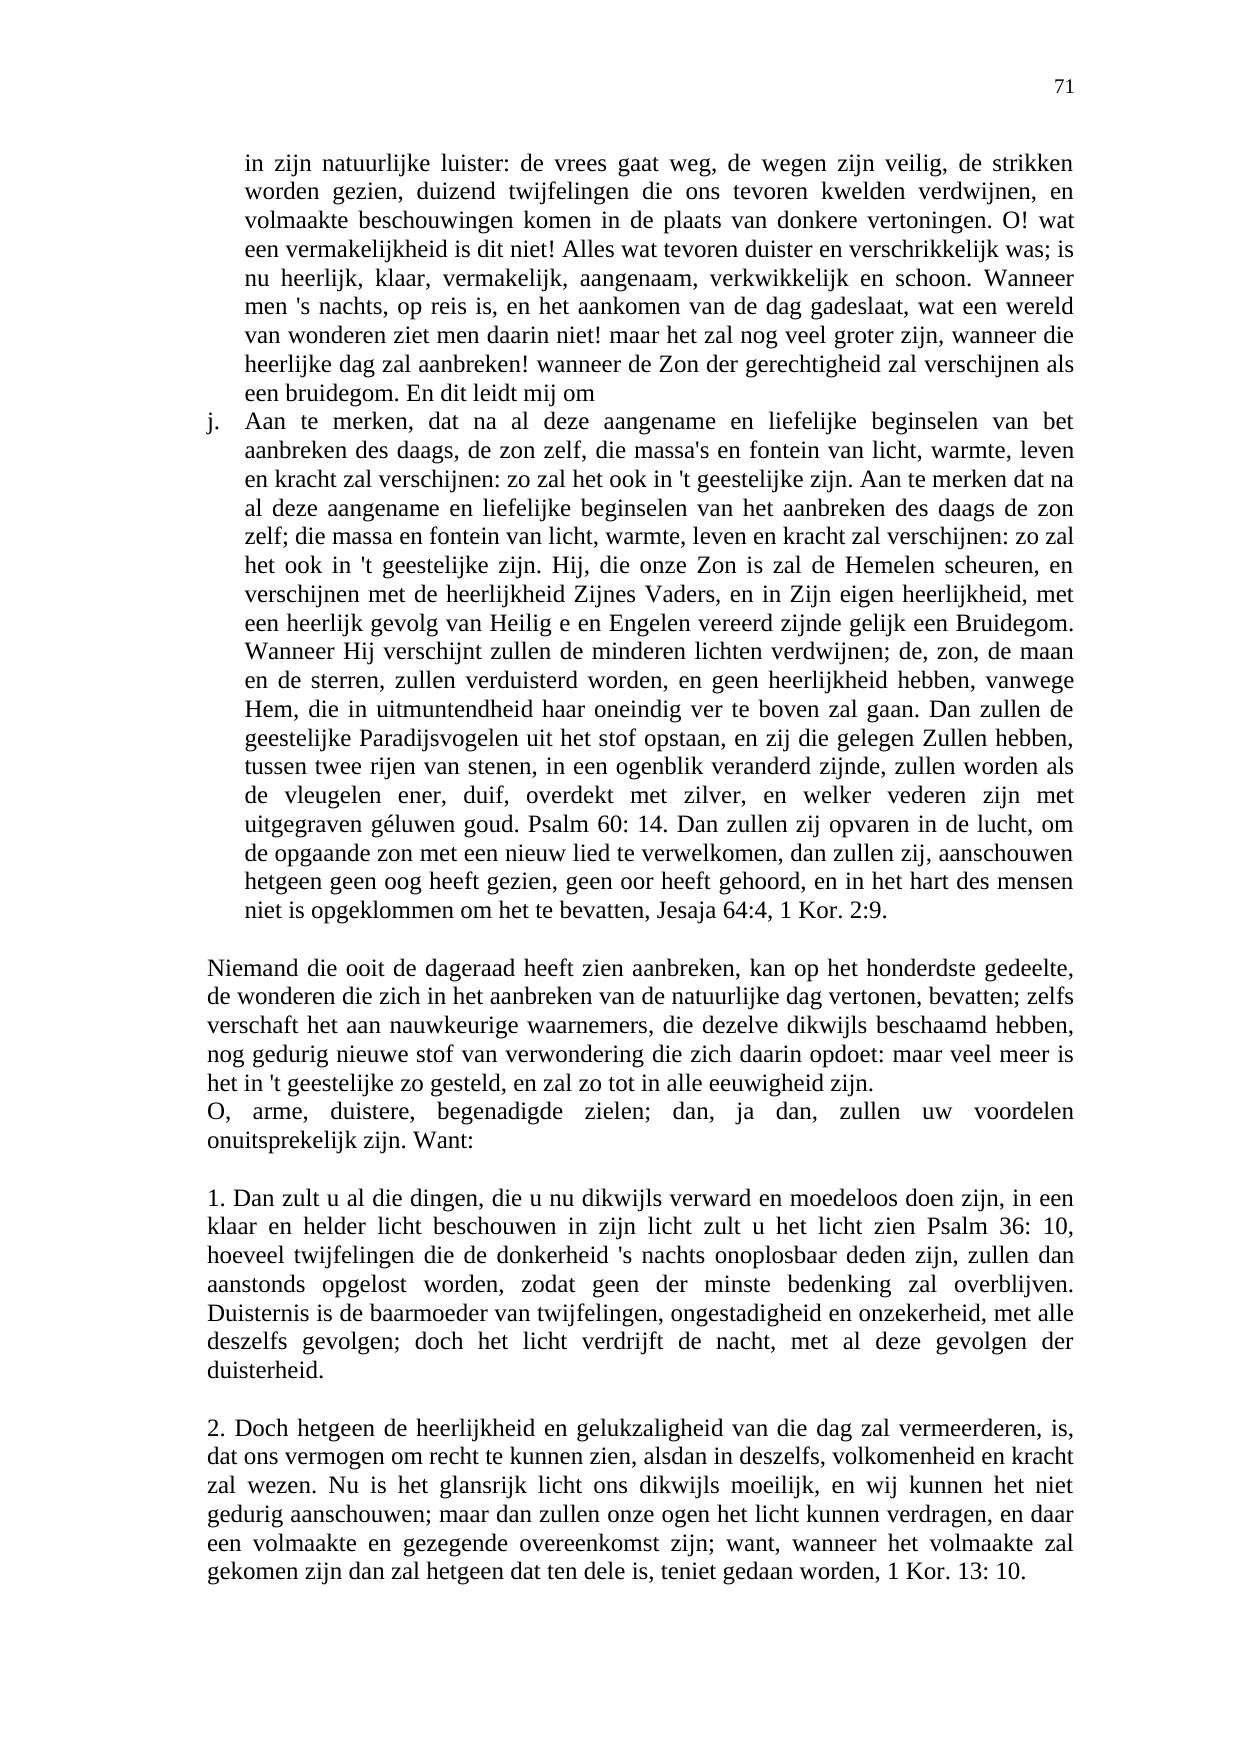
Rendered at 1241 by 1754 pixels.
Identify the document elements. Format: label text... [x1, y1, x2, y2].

text 2. Doch hetgeen de heerlijkheid en gelukzaligheid van die dag zal vermeerderen, is, dat ons vermogen om recht te kunnen zien, alsdan in deszelfs, volkomenheid en kracht zal wezen. Nu is het glansrijk licht ons dikwijls moeilijk, en wij kunnen het niet gedurig aanschouwen; maar dan zullen onze ogen het licht kunnen verdragen, en daar een volmaakte en gezegende overeenkomst zijn; want, wanneer het volmaakte zal gekomen zijn dan zal hetgeen dat ten dele is, teniet gedaan worden, 1 Kor. 13: 10. [207, 1413, 1075, 1585]
text 1. Dan zult u al die dingen, die u nu dikwijls verward en moedeloos doen zijn, in een klaar en helder licht beschouwen in zijn licht zult u het licht zien Psalm 36: 10, hoeveel twijfelingen die de donkerheid 's onoplosbaar deden zijn, zullen dan aanstonds opgelost worden, zodat geen der minste bedenking zal overblijven. Duisternis is de baarmoeder van twijfelingen, ongestadigheid en onzekerheid, met alle deszelfs gevolgen; doch het licht verdrijft de nacht, met al deze gevolgen der duisterheid. [207, 1183, 1075, 1384]
text Niemand die ooit de dageraad heeft zien aanbreken, kan op het honderdste gedeelte, de wonderen die zich in het aanbreken van de natuurlijke dag vertonen, bevatten; zelfs verschaft het aan nauwkeurige waarnemers, die dezelve dikwijls beschaamd hebben, nog gedurig nieuwe stof van verwondering die zich daarin opdoet: maar veel meer is het in 't geestelijke zo gesteld, en zal zo tot in alle eeuwigheid zijn. [207, 953, 1075, 1096]
text O, arme, duistere, begenadigde zielen; dan, ja dan, zullen uw voordelen onuitsprekelijk zijn. Want: [207, 1096, 1075, 1154]
list Aan te merken, dat na al deze aangename en liefelijke beginselen van bet aanbreken des daags, de zon zelf, die massa's en fontein van licht, warmte, leven en kracht zal verschijnen: zo zal het ook in 't geestelijke zijn. Aan te merken dat na al deze aangename en liefelijke beginselen van het aanbreken des daags de zon zelf; die massa en fontein van licht, warmte, leven en kracht zal verschijnen: zo zal het ook in 't geestelijke zijn. Hij, die onze Zon is zal de Hemelen scheuren, en verschijnen met de heerlijkheid Zijnes Vaders, en in Zijn eigen heerlijkheid, met een heerlijk gevolg van Heilig e en Engelen vereerd zijnde gelijk een Bruidegom. Wanneer Hij verschijnt zullen de minderen lichten verdwijnen; de, zon, de maan en de sterren, zullen verduisterd worden, en geen heerlijkheid hebben, vanwege Hem, die in uitmuntendheid haar oneindig ver te boven zal gaan. Dan zullen de geestelijke Paradijsvogelen uit het stof opstaan, en zij die gelegen Zullen hebben, tussen twee rijen van stenen, in een ogenblik veranderd zijnde, zullen worden als de vleugelen ener, duif, overdekt met zilver, en welker vederen zijn met uitgegraven géluwen goud. Psalm 60: 14. Dan zullen zij opvaren in de lucht, om de opgaande zon met een nieuw lied te verwelkomen, dan zullen zij, aanschouwen hetgeen geen oog heeft gezien, geen oor heeft gehoord, en in het hart des mensen niet is opgeklommen om het te bevatten, Jesaja 64:4, 1 Kor. 2:9. [207, 406, 1075, 924]
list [207, 148, 1075, 406]
